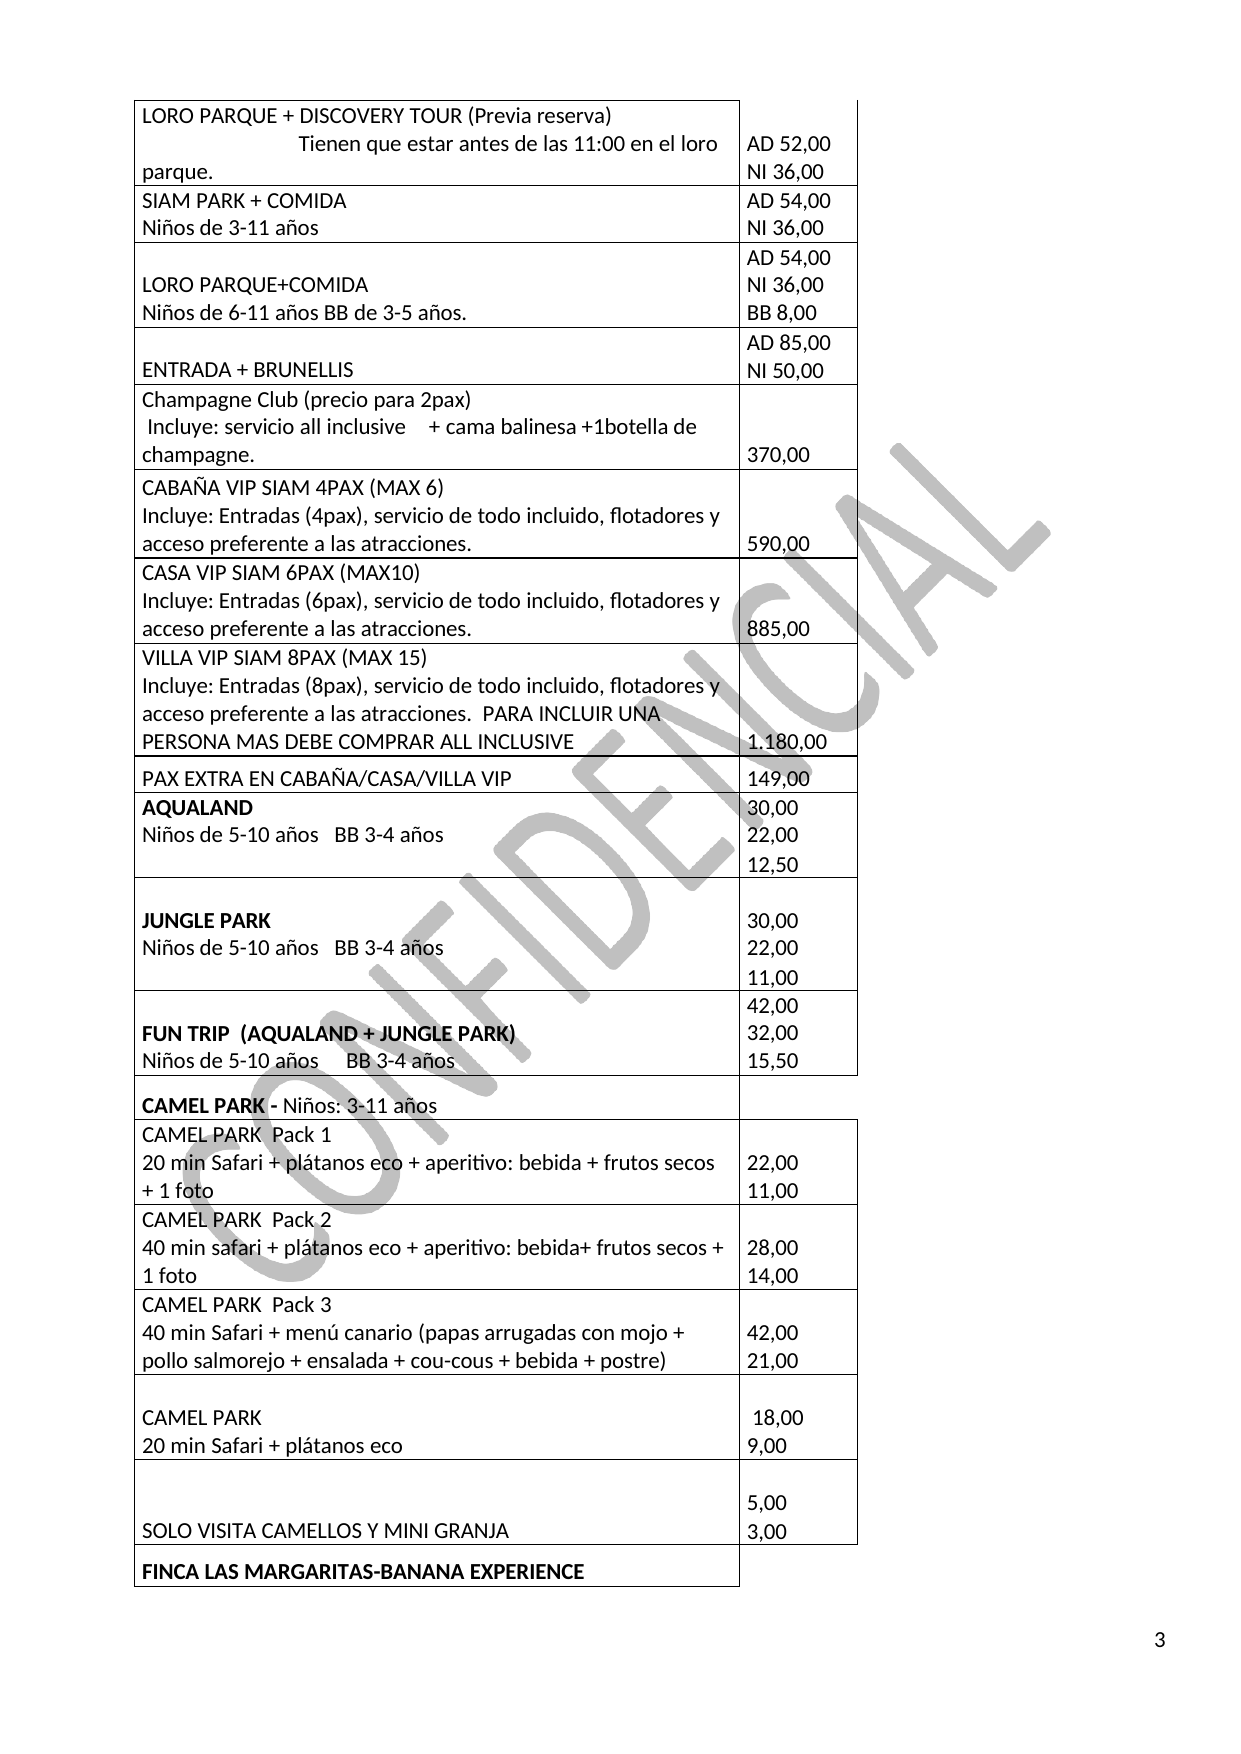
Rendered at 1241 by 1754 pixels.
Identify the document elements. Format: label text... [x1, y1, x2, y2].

table_cell 149,00 [740, 757, 857, 792]
table_cell 22,00 [740, 1120, 857, 1177]
table_cell 9,00 [740, 1433, 857, 1459]
table_cell CAMEL PARK Pack 1 [135, 1120, 739, 1149]
table_cell 42,00 [740, 1290, 857, 1347]
table_cell SIAM PARK + COMIDA Niños de 3-11 años [135, 186, 739, 242]
table_cell Niños de 5-10 años BB 3-4 años [135, 822, 739, 877]
table_cell CAMEL PARK [135, 1375, 739, 1432]
table_cell 3,00 [740, 1518, 857, 1544]
table_cell 30,00 [740, 793, 857, 822]
table_cell LORO PARQUE+COMIDA [135, 243, 739, 300]
table_cell SOLO VISITA CAMELLOS Y MINI GRANJA [135, 1460, 739, 1544]
table_cell FUN TRIP (AQUALAND + JUNGLE PARK) [135, 991, 739, 1048]
table_cell CAMEL PARK Pack 2 [135, 1205, 739, 1234]
table_cell 21,00 [740, 1348, 857, 1374]
table_cell 15,50 [740, 1048, 857, 1075]
table_cell BB 8,00 [740, 300, 857, 327]
table_cell 18,00 [740, 1375, 857, 1432]
table_cell 40 min Safari + menú canario (papas arrugadas con mojo + [135, 1319, 739, 1347]
table_cell 5,00 [740, 1460, 857, 1517]
table_cell 590,00 [740, 470, 857, 557]
table_cell 12,50 [740, 850, 857, 877]
table_cell 14,00 [740, 1263, 857, 1289]
table_cell + 1 foto [135, 1178, 739, 1204]
table_cell 42,00 [740, 991, 857, 1020]
table_cell 885,00 [740, 559, 857, 642]
table_cell AD 54,00 [740, 243, 857, 272]
table_cell pollo salmorejo + ensalada + cou-cous + bebida + postre) [135, 1348, 739, 1374]
table_cell CASA VIP SIAM 6PAX (MAX10) Incluye: Entradas (6pax), servicio de todo incluido, flotadores y acceso preferente a las atracciones. [135, 559, 739, 642]
table_cell Niños de 5-10 años BB 3-4 años [135, 1048, 739, 1075]
table_cell AD 54,00 NI 36,00 [740, 186, 857, 242]
table_cell FINCA LAS MARGARITAS-BANANA EXPERIENCE [135, 1545, 739, 1586]
table_cell Champagne Club (precio para 2pax) Incluye: servicio all inclusive + cama balinesa +1botella de champagne. [135, 385, 739, 468]
table_cell Niños de 6-11 años BB de 3-5 años. [135, 300, 739, 327]
table_header LORO PARQUE + DISCOVERY TOUR (Previa reserva) Tienen que estar antes de las 11:00 en el loro parque. [135, 101, 739, 185]
table_cell ENTRADA + BRUNELLIS [135, 328, 739, 384]
table_cell 370,00 [740, 385, 857, 468]
table_cell 1.180,00 [740, 644, 857, 755]
table_cell 30,00 [740, 878, 857, 935]
table_cell NI 50,00 [740, 357, 857, 384]
table_cell 20 min Safari + plátanos eco + aperitivo: bebida + frutos secos [135, 1149, 739, 1177]
table_cell 22,00 [740, 822, 857, 850]
picture [740, 443, 1051, 1282]
table_cell NI 36,00 [740, 272, 857, 300]
table_cell AQUALAND [135, 793, 739, 822]
table_cell 11,00 [740, 1178, 857, 1204]
table_header AD 52,00 NI 36,00 [740, 100, 857, 185]
table_cell 1 foto [135, 1263, 739, 1289]
table_cell VILLA VIP SIAM 8PAX (MAX 15) Incluye: Entradas (8pax), servicio de todo incluido, flotadores y acceso preferente a las atracciones. PARA INCLUIR UNA PERSONA MAS DEBE COMPRAR ALL INCLUSIVE [135, 644, 739, 755]
table_cell JUNGLE PARK [135, 878, 739, 935]
table_cell AD 85,00 [740, 328, 857, 357]
table_cell 28,00 [740, 1205, 857, 1262]
table_cell 20 min Safari + plátanos eco [135, 1433, 739, 1459]
table_cell 22,00 [740, 935, 857, 963]
table_cell PAX EXTRA EN CABAÑA/CASA/VILLA VIP [135, 757, 739, 792]
table_cell 40 min safari + plátanos eco + aperitivo: bebida+ frutos secos + [135, 1234, 739, 1262]
table_cell Niños de 5-10 años BB 3-4 años [135, 935, 739, 990]
table_cell CAMEL PARK - Niños: 3-11 años [135, 1076, 739, 1119]
table_cell 11,00 [740, 963, 857, 990]
table_cell CABAÑA VIP SIAM 4PAX (MAX 6) Incluye: Entradas (4pax), servicio de todo incluido, flotadores y acceso preferente a las atracciones. [135, 470, 739, 557]
table_cell CAMEL PARK Pack 3 [135, 1290, 739, 1319]
table_cell 32,00 [740, 1020, 857, 1048]
